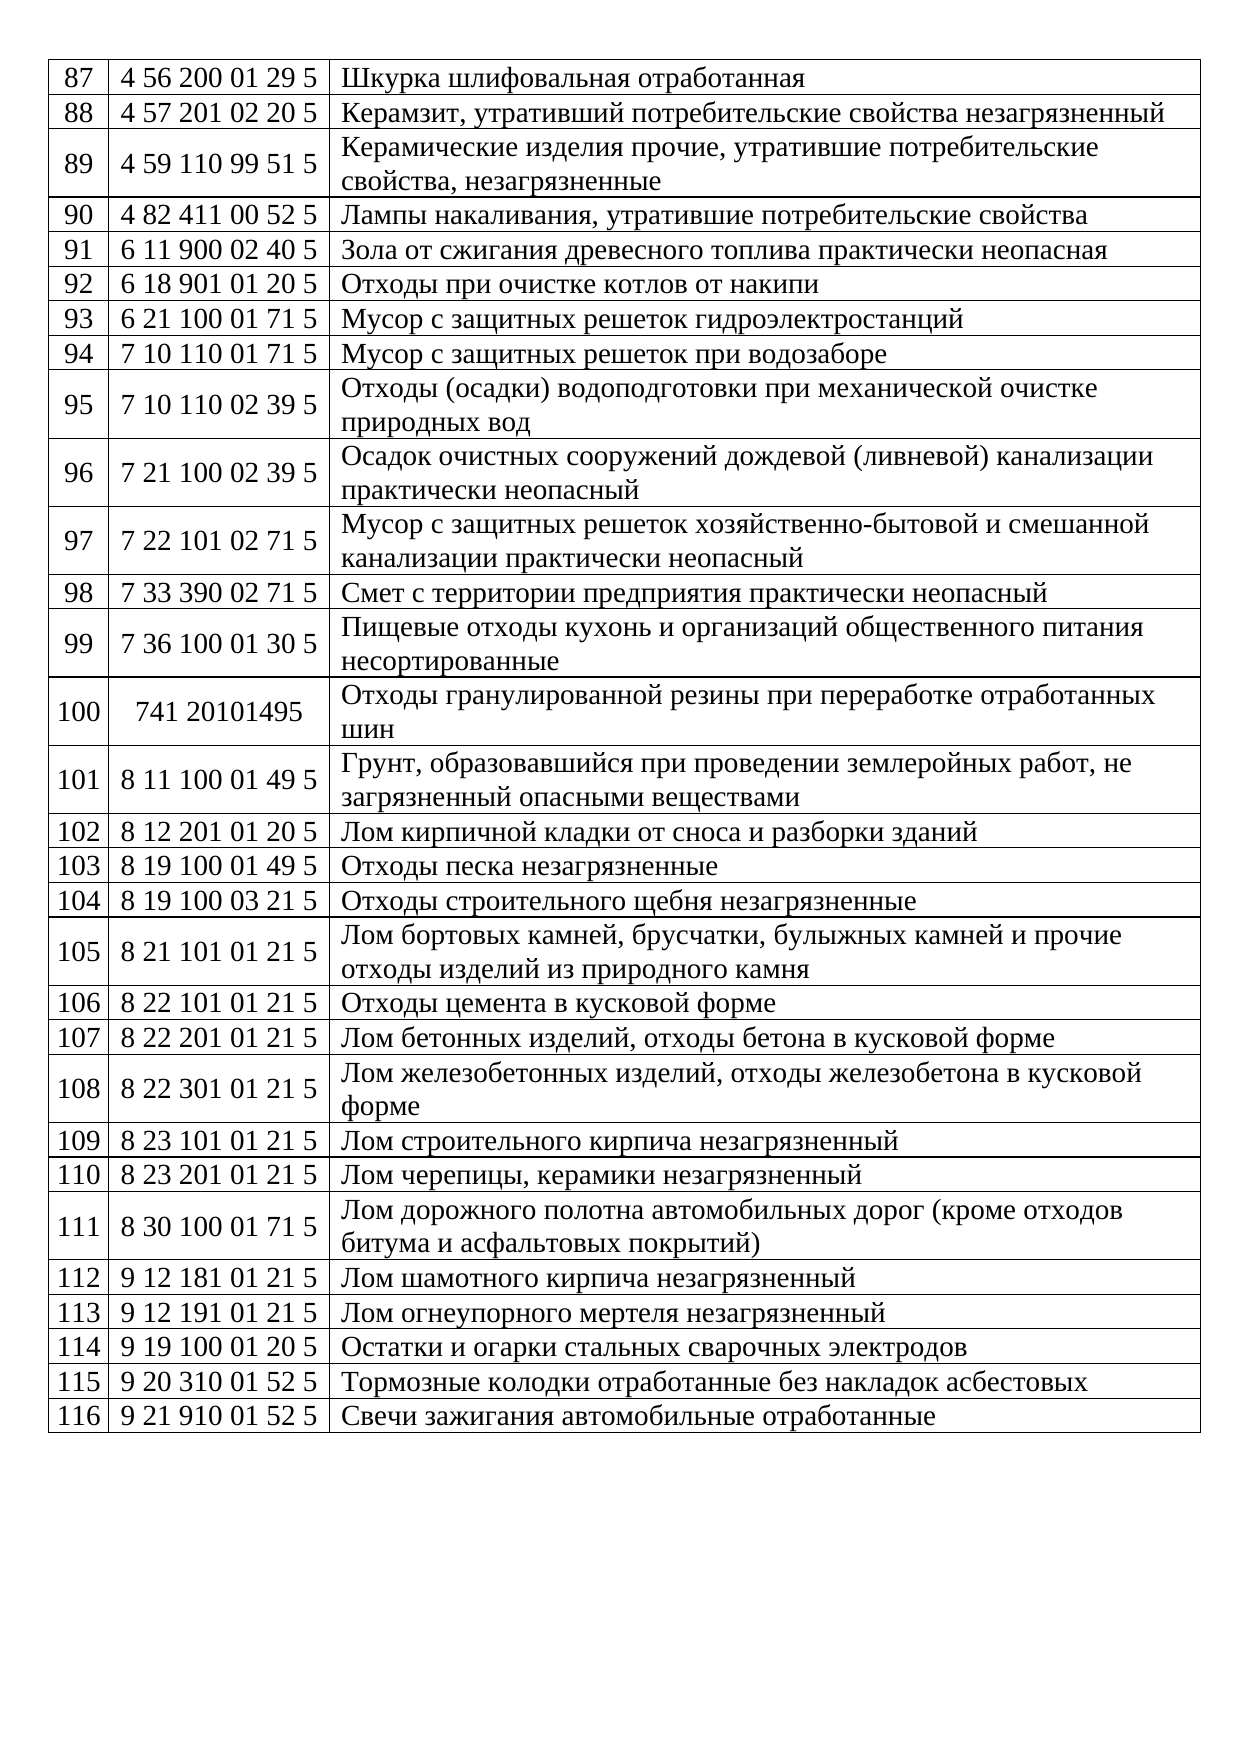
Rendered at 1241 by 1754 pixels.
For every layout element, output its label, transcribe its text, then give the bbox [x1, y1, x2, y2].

table_cell Лом шамотного кирпича незагрязненный [330, 1260, 1200, 1294]
table_cell 99 [49, 609, 108, 676]
table_cell 116 [49, 1399, 108, 1432]
table_cell 9 12 181 01 21 5 [109, 1260, 329, 1294]
table_cell 9 19 100 01 20 5 [109, 1329, 329, 1363]
table_cell 8 12 201 01 20 5 [109, 814, 329, 847]
table_cell Лом кирпичной кладки от сноса и разборки зданий [330, 814, 1200, 847]
table_cell 107 [49, 1020, 108, 1054]
table_cell 103 [49, 848, 108, 882]
table_cell Лом бортовых камней, брусчатки, булыжных камней и прочие отходы изделий из природного камня [330, 918, 1200, 984]
table_cell 106 [49, 986, 108, 1019]
table_cell Свечи зажигания автомобильные отработанные [330, 1399, 1200, 1432]
table_cell Остатки и огарки стальных сварочных электродов [330, 1329, 1200, 1363]
table_cell 94 [49, 336, 108, 369]
table_cell 111 [49, 1192, 108, 1259]
table_cell 112 [49, 1260, 108, 1294]
table_cell 115 [49, 1364, 108, 1397]
table_cell Отходы гранулированной резины при переработке отработанных шин [330, 678, 1200, 744]
table_cell 4 82 411 00 52 5 [109, 198, 329, 231]
table_cell 89 [49, 129, 108, 196]
table_cell 8 19 100 01 49 5 [109, 848, 329, 882]
table_cell 7 10 110 01 71 5 [109, 336, 329, 369]
table_cell 110 [49, 1158, 108, 1191]
table_cell Отходы (осадки) водоподготовки при механической очистке природных вод [330, 370, 1200, 437]
table_cell Отходы цемента в кусковой форме [330, 986, 1200, 1019]
table_cell 101 [49, 746, 108, 813]
table_cell 7 21 100 02 39 5 [109, 439, 329, 506]
table_cell 7 22 101 02 71 5 [109, 507, 329, 574]
table_cell 100 [49, 678, 108, 744]
table_cell 9 12 191 01 21 5 [109, 1295, 329, 1328]
table_cell 98 [49, 575, 108, 608]
table_cell 114 [49, 1329, 108, 1363]
table_cell Грунт, образовавшийся при проведении землеройных работ, не загрязненный опасными веществами [330, 746, 1200, 813]
table_cell 8 30 100 01 71 5 [109, 1192, 329, 1259]
table_cell 9 20 310 01 52 5 [109, 1364, 329, 1397]
table_cell Отходы песка незагрязненные [330, 848, 1200, 882]
table_cell 8 19 100 03 21 5 [109, 883, 329, 916]
table_cell Лом черепицы, керамики незагрязненный [330, 1158, 1200, 1191]
table_cell Керамические изделия прочие, утратившие потребительские свойства, незагрязненные [330, 129, 1200, 196]
table_cell 7 10 110 02 39 5 [109, 370, 329, 437]
table_cell 8 22 301 01 21 5 [109, 1055, 329, 1122]
table_cell Лом дорожного полотна автомобильных дорог (кроме отходов битума и асфальтовых покрытий) [330, 1192, 1200, 1259]
table_cell 105 [49, 918, 108, 984]
table_cell 95 [49, 370, 108, 437]
table_cell 6 11 900 02 40 5 [109, 232, 329, 266]
table_cell Мусор с защитных решеток хозяйственно-бытовой и смешанной канализации практически неопасный [330, 507, 1200, 574]
table_cell Мусор с защитных решеток гидроэлектростанций [330, 301, 1200, 335]
table_cell 93 [49, 301, 108, 335]
table_cell Осадок очистных сооружений дождевой (ливневой) канализации практически неопасный [330, 439, 1200, 506]
table_cell 92 [49, 267, 108, 300]
table_cell 8 22 201 01 21 5 [109, 1020, 329, 1054]
table_cell 8 21 101 01 21 5 [109, 918, 329, 984]
table_cell 96 [49, 439, 108, 506]
table_cell 6 21 100 01 71 5 [109, 301, 329, 335]
table_cell 7 36 100 01 30 5 [109, 609, 329, 676]
table_cell 8 11 100 01 49 5 [109, 746, 329, 813]
table_cell 91 [49, 232, 108, 266]
table_cell Лом железобетонных изделий, отходы железобетона в кусковой форме [330, 1055, 1200, 1122]
table_cell 108 [49, 1055, 108, 1122]
table_cell Лом огнеупорного мертеля незагрязненный [330, 1295, 1200, 1328]
table_cell 4 57 201 02 20 5 [109, 95, 329, 128]
table_cell 102 [49, 814, 108, 847]
table_cell 8 23 101 01 21 5 [109, 1123, 329, 1156]
table_cell 4 56 200 01 29 5 [109, 60, 329, 94]
table_cell 88 [49, 95, 108, 128]
table_cell 741 20101495 [109, 678, 329, 744]
table_cell Тормозные колодки отработанные без накладок асбестовых [330, 1364, 1200, 1397]
table_cell Мусор с защитных решеток при водозаборе [330, 336, 1200, 369]
table_cell 8 22 101 01 21 5 [109, 986, 329, 1019]
table_cell 9 21 910 01 52 5 [109, 1399, 329, 1432]
table_cell Керамзит, утративший потребительские свойства незагрязненный [330, 95, 1200, 128]
table_cell Лом бетонных изделий, отходы бетона в кусковой форме [330, 1020, 1200, 1054]
table_cell Лом строительного кирпича незагрязненный [330, 1123, 1200, 1156]
table_cell Отходы при очистке котлов от накипи [330, 267, 1200, 300]
table_cell Пищевые отходы кухонь и организаций общественного питания несортированные [330, 609, 1200, 676]
table_cell 7 33 390 02 71 5 [109, 575, 329, 608]
table_cell 90 [49, 198, 108, 231]
table_cell 8 23 201 01 21 5 [109, 1158, 329, 1191]
table_cell 87 [49, 60, 108, 94]
table_cell Лампы накаливания, утратившие потребительские свойства [330, 198, 1200, 231]
table_cell 109 [49, 1123, 108, 1156]
table_cell Отходы строительного щебня незагрязненные [330, 883, 1200, 916]
table_cell 97 [49, 507, 108, 574]
table_cell Смет с территории предприятия практически неопасный [330, 575, 1200, 608]
table_cell 113 [49, 1295, 108, 1328]
table_cell Зола от сжигания древесного топлива практически неопасная [330, 232, 1200, 266]
table_cell 4 59 110 99 51 5 [109, 129, 329, 196]
table_cell Шкурка шлифовальная отработанная [330, 60, 1200, 94]
table_cell 6 18 901 01 20 5 [109, 267, 329, 300]
table_cell 104 [49, 883, 108, 916]
